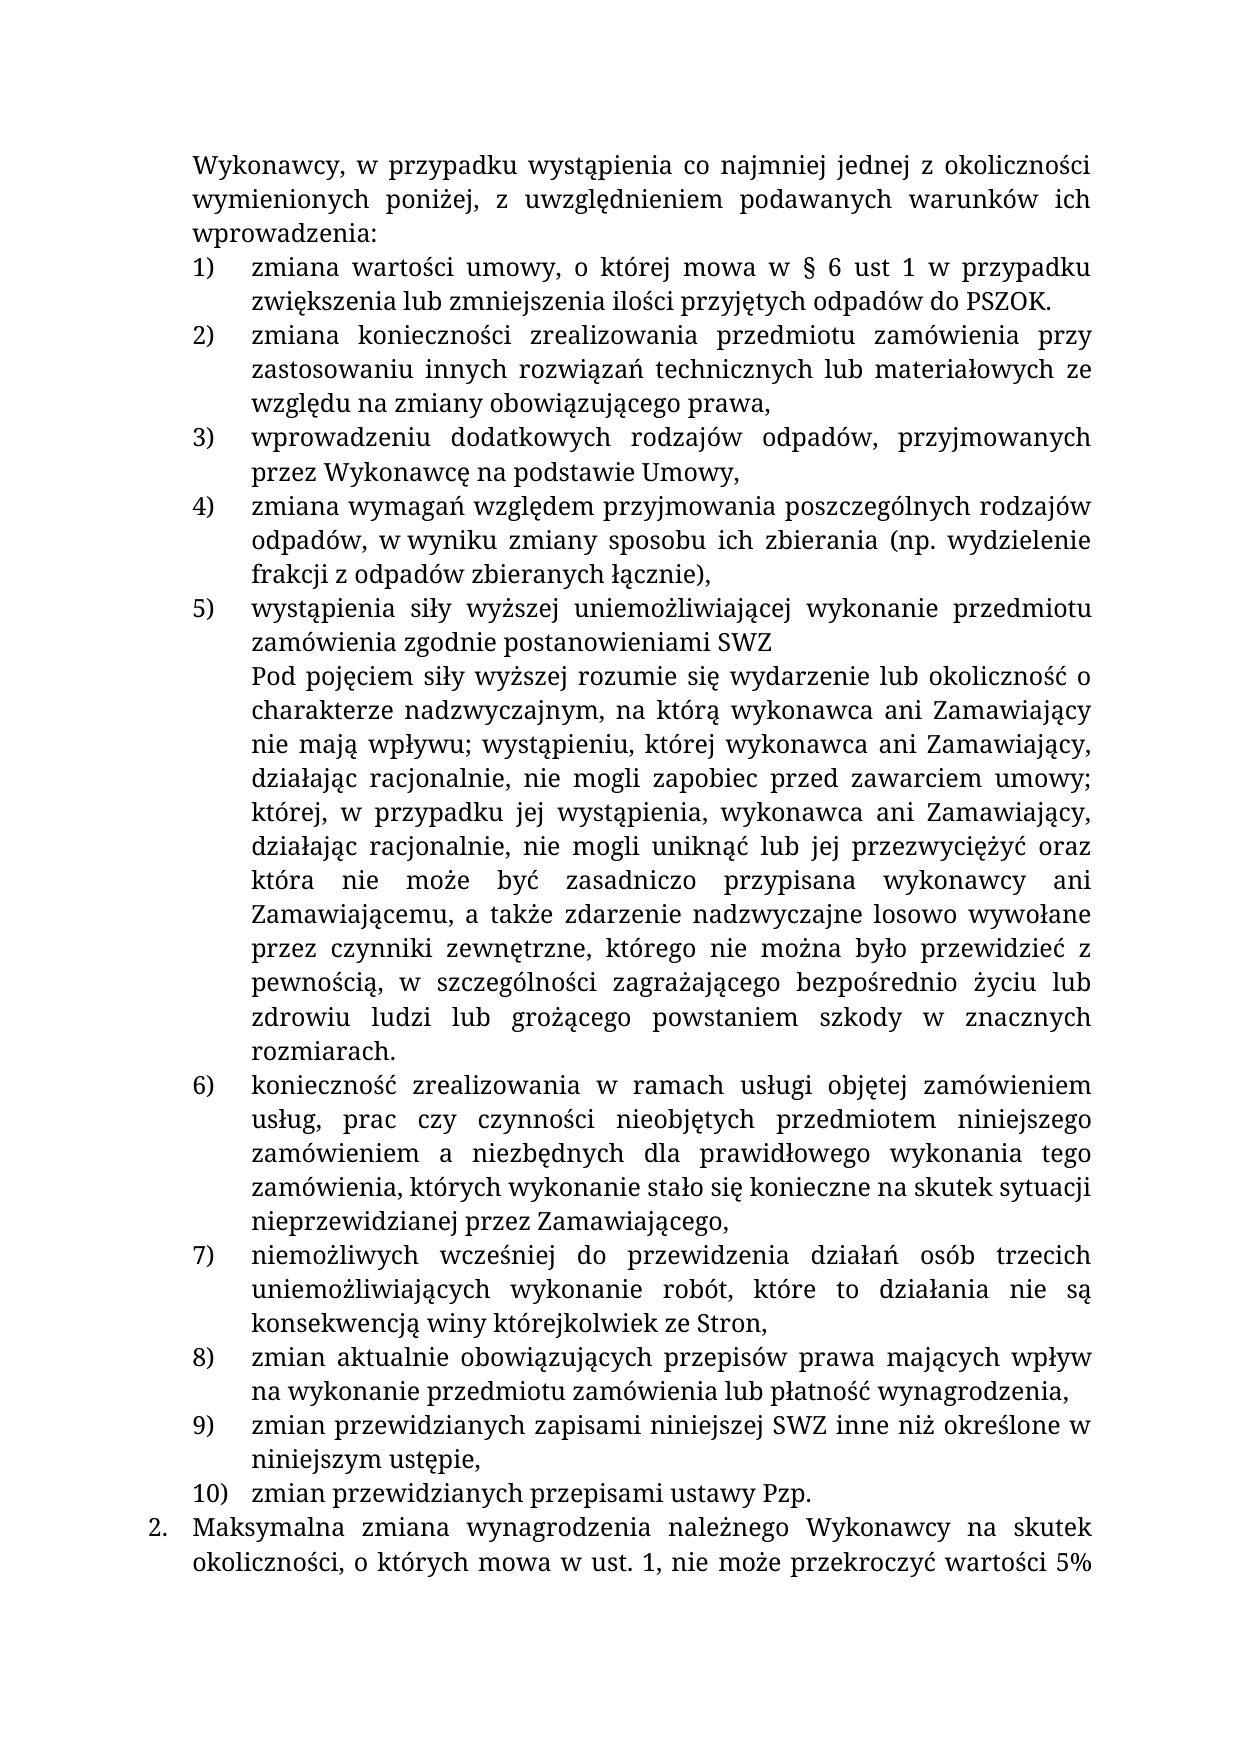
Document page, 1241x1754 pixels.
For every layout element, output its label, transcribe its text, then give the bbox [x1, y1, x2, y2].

text Pod pojęciem siły wyższej rozumie się wydarzenie lub okoliczność o charakterze nadzwyczajnym, na którą wykonawca ani Zamawiający nie mają wpływu; wystąpieniu, której wykonawca ani Zamawiający, działając racjonalnie, nie mogli zapobiec przed zawarciem umowy; której, w przypadku jej wystąpienia, wykonawca ani Zamawiający, działając racjonalnie, nie mogli uniknąć lub jej przezwyciężyć oraz która nie może być zasadniczo przypisana wykonawcy ani Zamawiającemu, a także zdarzenie nadzwyczajne losowo wywołane przez czynniki zewnętrzne, którego nie można było przewidzieć z pewnością, w szczególności zagrażającego bezpośrednio życiu lub zdrowiu ludzi lub grożącego powstaniem szkody w znacznych rozmiarach. [251, 658, 1092, 1067]
list zmiana wymagań względem przyjmowania poszczególnych rodzajów odpadów, w wyniku zmiany sposobu ich zbierania (np. wydzielenie frakcji z odpadów zbieranych łącznie), [192, 488, 1092, 590]
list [148, 1510, 1092, 1578]
list niemożliwych wcześniej do przewidzenia działań osób trzecich uniemożliwiających wykonanie robót, które to działania nie są konsekwencją winy którejkolwiek ze Stron, [192, 1238, 1092, 1340]
list wystąpienia siły wyższej uniemożliwiającej wykonanie przedmiotu zamówienia zgodnie postanowieniami SWZ [192, 590, 1092, 658]
list zmian przewidzianych przepisami ustawy Pzp. [192, 1476, 1092, 1510]
list zmian przewidzianych zapisami niniejszej SWZ inne niż określone w niniejszym ustępie, [192, 1408, 1092, 1476]
list konieczność zrealizowania w ramach usługi objętej zamówieniem usług, prac czy czynności nieobjętych przedmiotem niniejszego zamówieniem a niezbędnych dla prawidłowego wykonania tego zamówienia, których wykonanie stało się konieczne na skutek sytuacji nieprzewidzianej przez Zamawiającego, [192, 1067, 1092, 1238]
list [148, 148, 1091, 250]
list zmiana konieczności zrealizowania przedmiotu zamówienia przy zastosowaniu innych rozwiązań technicznych lub materiałowych ze względu na zmiany obowiązującego prawa, [192, 318, 1092, 420]
list zmian aktualnie obowiązujących przepisów prawa mających wpływ na wykonanie przedmiotu zamówienia lub płatność wynagrodzenia, [192, 1340, 1092, 1408]
list wprowadzeniu dodatkowych rodzajów odpadów, przyjmowanych przez Wykonawcę na podstawie Umowy, [192, 420, 1092, 488]
list zmiana wartości umowy, o której mowa w § 6 ust 1 w przypadku zwiększenia lub zmniejszenia ilości przyjętych odpadów do PSZOK. [192, 250, 1092, 318]
